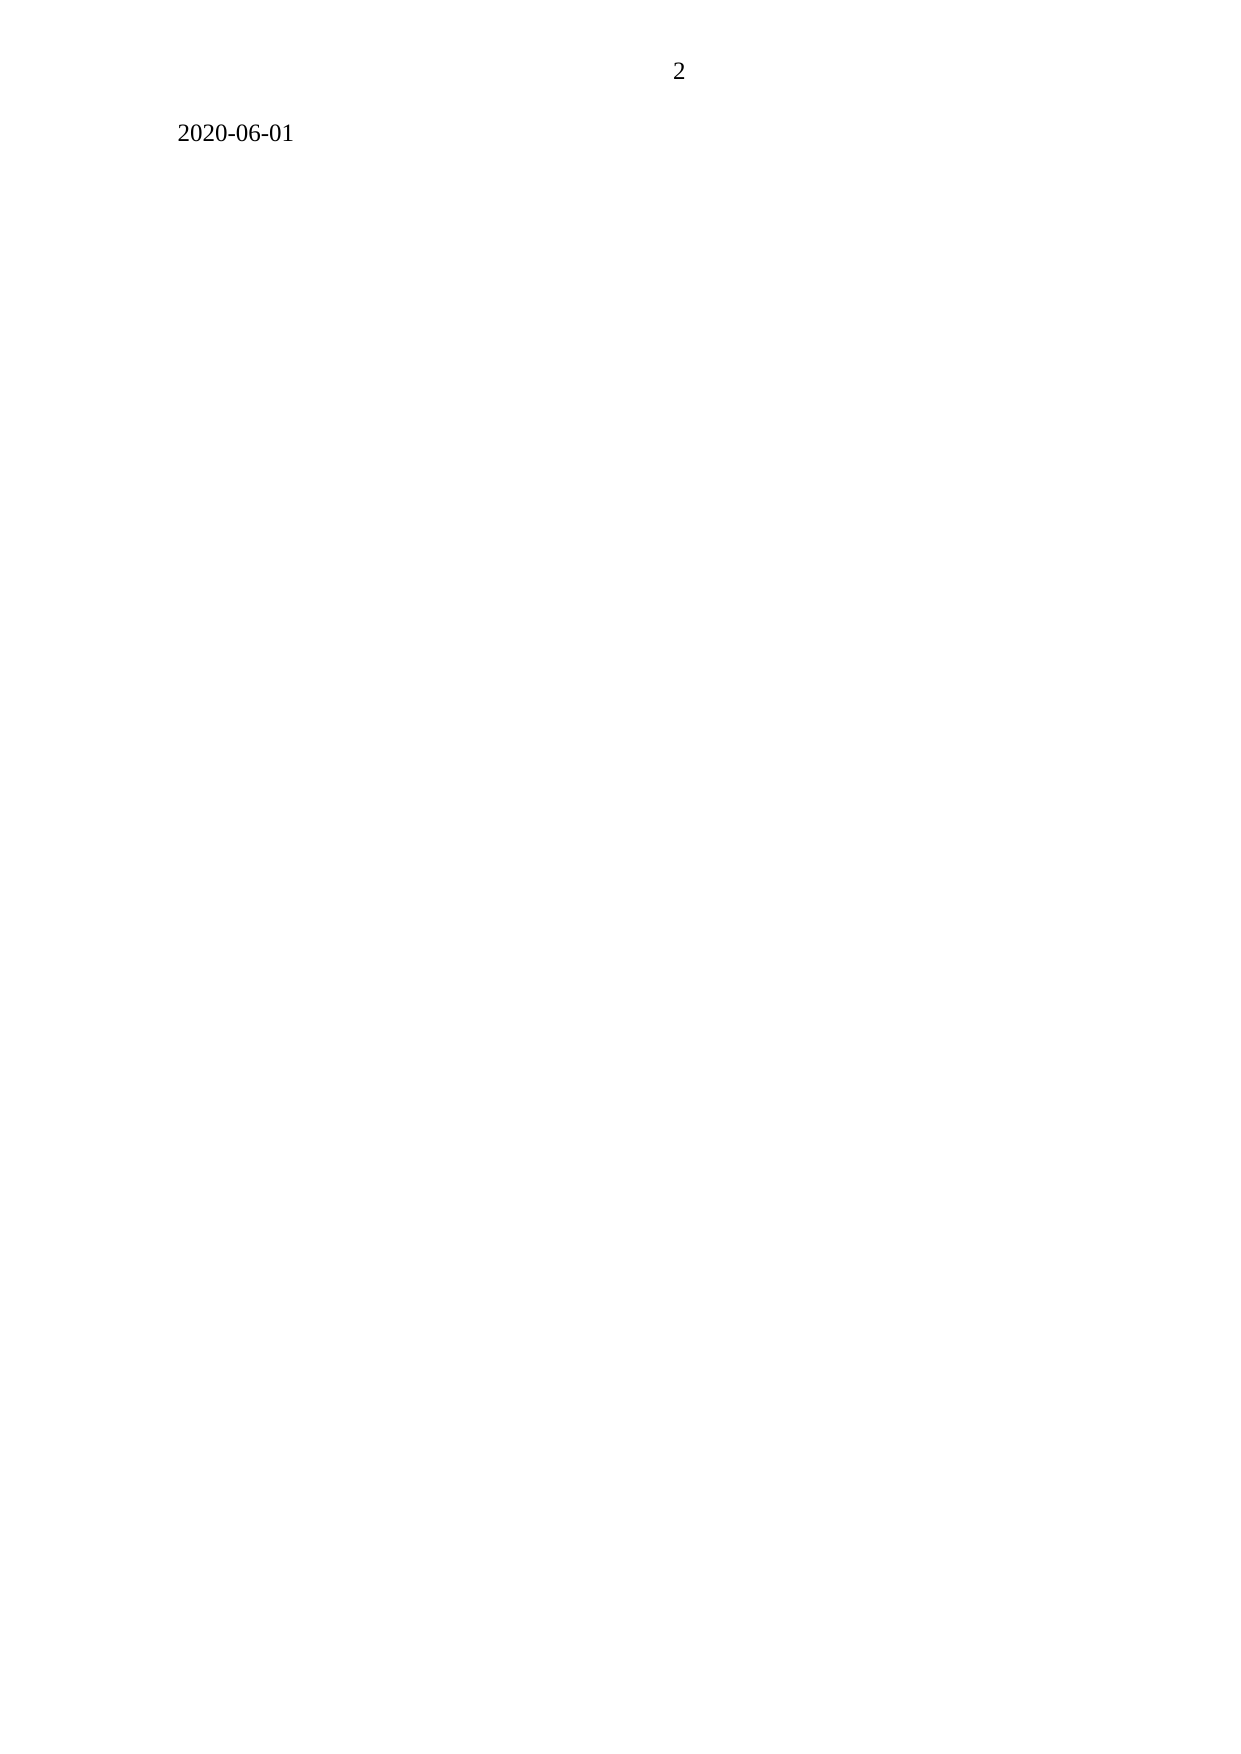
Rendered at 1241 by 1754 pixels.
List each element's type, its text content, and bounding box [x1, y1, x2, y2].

text 2020-06-01 [177, 118, 1181, 147]
